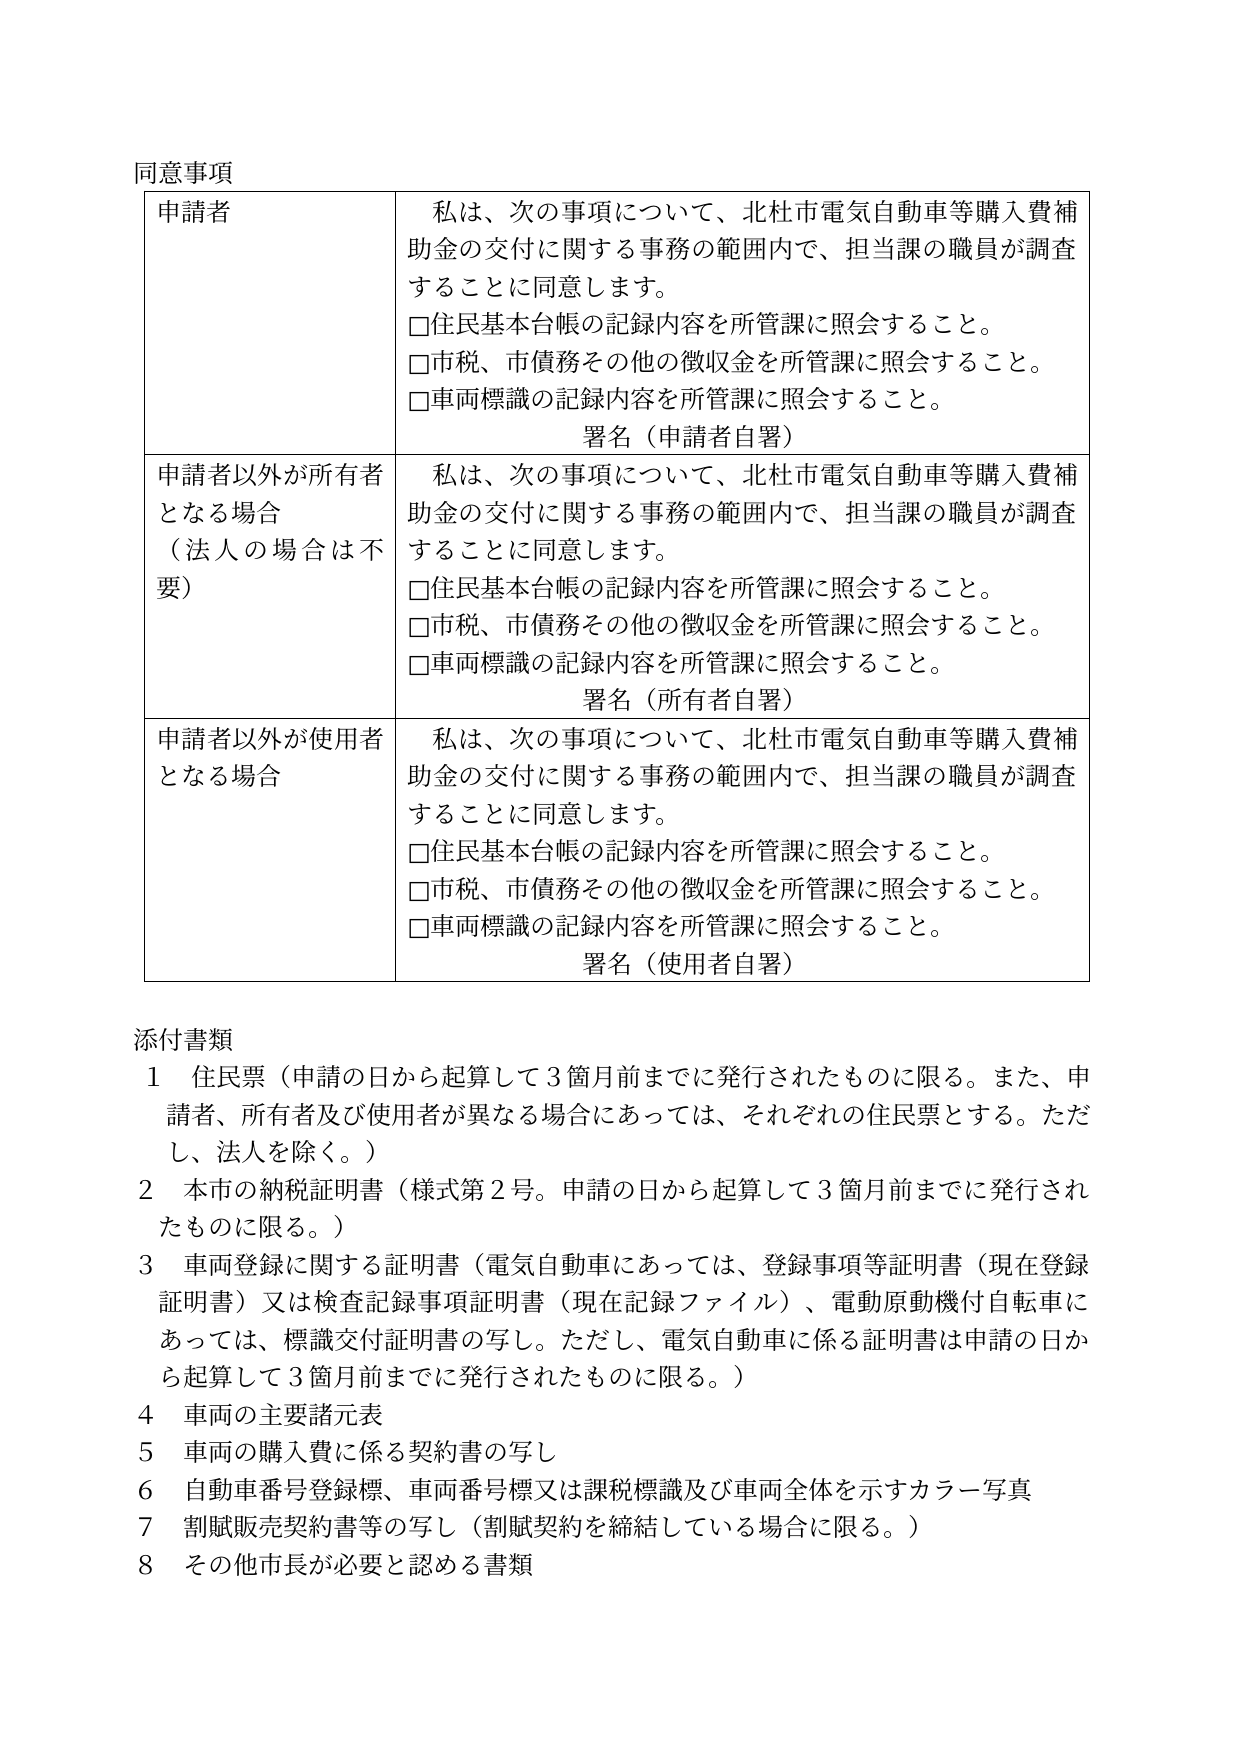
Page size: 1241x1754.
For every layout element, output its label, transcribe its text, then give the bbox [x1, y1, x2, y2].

text １ 住民票（申請の日から起算して３箇月前までに発行されたものに限る。また、申請者、所有者及び使用者が異なる場合にあっては、それぞれの住民票とする。ただし、法人を除く。） [141, 1057, 1093, 1170]
text ５ 車両の購入費に係る契約書の写し [133, 1432, 1093, 1470]
table_header 申請者 [145, 192, 395, 454]
text ３ 車両登録に関する証明書（電気自動車にあっては、登録事項等証明書（現在登録証明書）又は検査記録事項証明書（現在記録ファイル）、電動原動機付自転車にあっては、標識交付証明書の写し。ただし、電気自動車に係る証明書は申請の日から起算して３箇月前までに発行されたものに限る。） [133, 1245, 1093, 1395]
table_header 私は、次の事項について、北杜市電気自動車等購入費補助金の交付に関する事務の範囲内で、担当課の職員が調査することに同意します。 □住民基本台帳の記録内容を所管課に照会すること。 □市税、市債務その他の徴収金を所管課に照会すること。 □車両標識の記録内容を所管課に照会すること。 署名（申請者自署） [396, 192, 1089, 454]
text ６ 自動車番号登録標、車両番号標又は課税標識及び車両全体を示すカラー写真 [133, 1470, 1093, 1507]
text ２ 本市の納税証明書（様式第２号。申請の日から起算して３箇月前までに発行されたものに限る。） [133, 1170, 1093, 1245]
text 添付書類 [133, 1020, 1093, 1057]
table_cell 私は、次の事項について、北杜市電気自動車等購入費補助金の交付に関する事務の範囲内で、担当課の職員が調査することに同意します。 □住民基本台帳の記録内容を所管課に照会すること。 □市税、市債務その他の徴収金を所管課に照会すること。 □車両標識の記録内容を所管課に照会すること。 署名（所有者自署） [396, 455, 1089, 718]
table_cell 申請者以外が使用者となる場合 [145, 719, 395, 981]
text ８ その他市長が必要と認める書類 [133, 1545, 1093, 1582]
text ７ 割賦販売契約書等の写し（割賦契約を締結している場合に限る。） [133, 1507, 1093, 1545]
table_cell 申請者以外が所有者となる場合 （法人の場合は不要） [145, 455, 395, 718]
text 同意事項 [133, 153, 1093, 191]
text ４ 車両の主要諸元表 [133, 1395, 1093, 1432]
table_cell 私は、次の事項について、北杜市電気自動車等購入費補助金の交付に関する事務の範囲内で、担当課の職員が調査することに同意します。 □住民基本台帳の記録内容を所管課に照会すること。 □市税、市債務その他の徴収金を所管課に照会すること。 □車両標識の記録内容を所管課に照会すること。 署名（使用者自署） [396, 719, 1089, 981]
